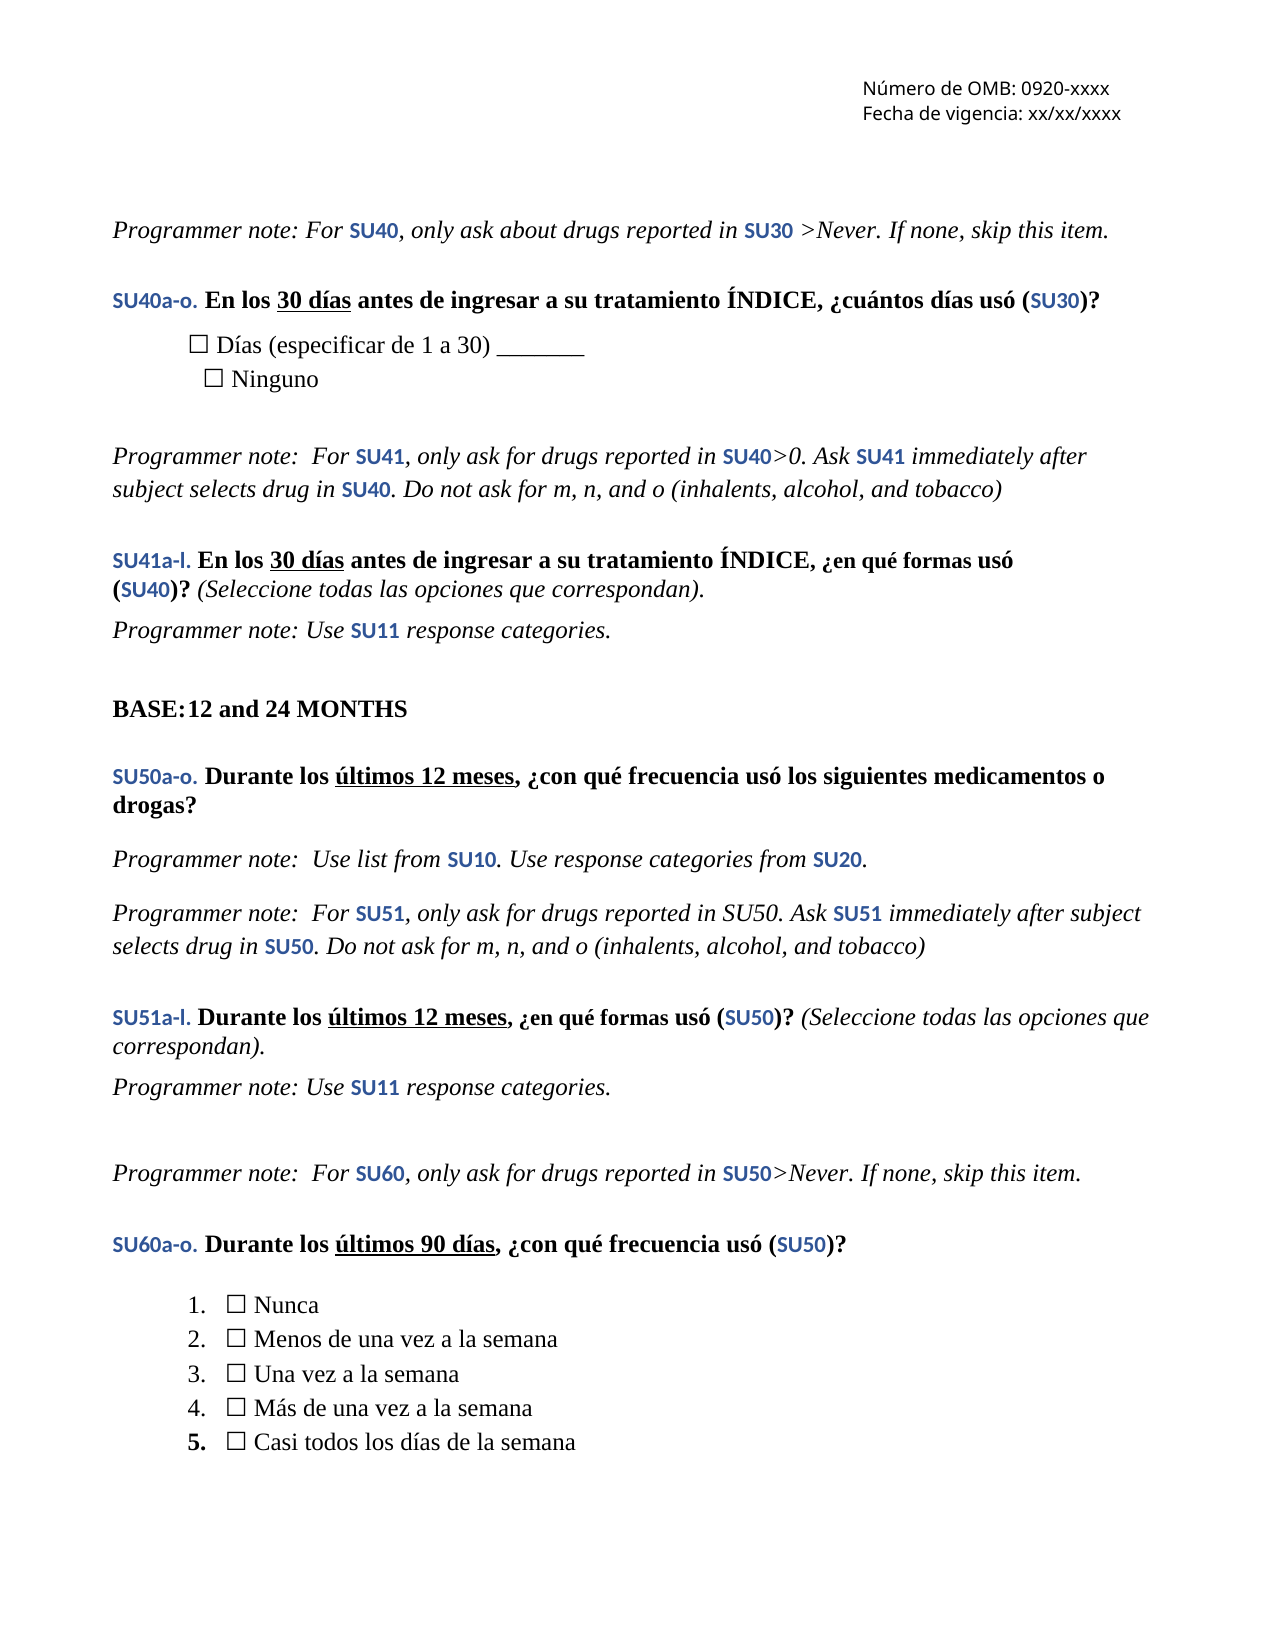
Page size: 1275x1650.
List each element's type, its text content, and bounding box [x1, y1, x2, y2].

list Una vez a la semana [187, 1355, 1162, 1389]
text Programmer note: Use SU11 response categories. [112, 1072, 1162, 1101]
text Programmer note: Use SU11 response categories. [112, 616, 1162, 644]
list Menos de una vez a la semana [187, 1321, 1162, 1355]
text SU50a-o. Durante los últimos 12 meses, ¿con qué frecuencia usó los siguientes medicamentos o drogas? [112, 761, 1162, 819]
text Programmer note: For SU51, only ask for drugs reported in SU50. Ask SU51 immediately after subject selects drug in SU50. Do not ask for m, n, and o (inhalents, alcohol, and tobacco) [112, 898, 1162, 960]
text SU41a-l. En los 30 días antes de ingresar a su tratamiento ÍNDICE, ¿en qué formas usó (SU40)? (Seleccione todas las opciones que correspondan). [112, 545, 1162, 603]
text Programmer note: For SU41, only ask for drugs reported in SU40>0. Ask SU41 immediately after subject selects drug in SU40. Do not ask for m, n, and o (inhalents, alcohol, and tobacco) [112, 441, 1162, 503]
text ☐ Días (especificar de 1 a 30) _______ [150, 327, 1162, 361]
text ☐ Ninguno [187, 361, 1162, 395]
text SU40a-o. En los 30 días antes de ingresar a su tratamiento ÍNDICE, ¿cuántos días usó (SU30)? [112, 286, 1162, 314]
list Casi todos los días de la semana [187, 1423, 1162, 1457]
text Programmer note: For SU60, only ask for drugs reported in SU50>Never. If none, skip this item. [112, 1158, 1162, 1187]
text Programmer note: Use list from SU10. Use response categories from SU20. [112, 844, 1162, 873]
list Más de una vez a la semana [187, 1389, 1162, 1423]
text Programmer note: For SU40, only ask about drugs reported in SU30 >Never. If none, skip this item. [112, 215, 1162, 244]
list Nunca [187, 1287, 1162, 1321]
text SU51a-l. Durante los últimos 12 meses, ¿en qué formas usó (SU50)? (Seleccione todas las opciones que correspondan). [112, 1002, 1162, 1060]
subtitle BASE: 12 and 24 MONTHS [112, 694, 1162, 723]
text SU60a-o. Durante los últimos 90 días, ¿con qué frecuencia usó (SU50)? [112, 1229, 1162, 1258]
